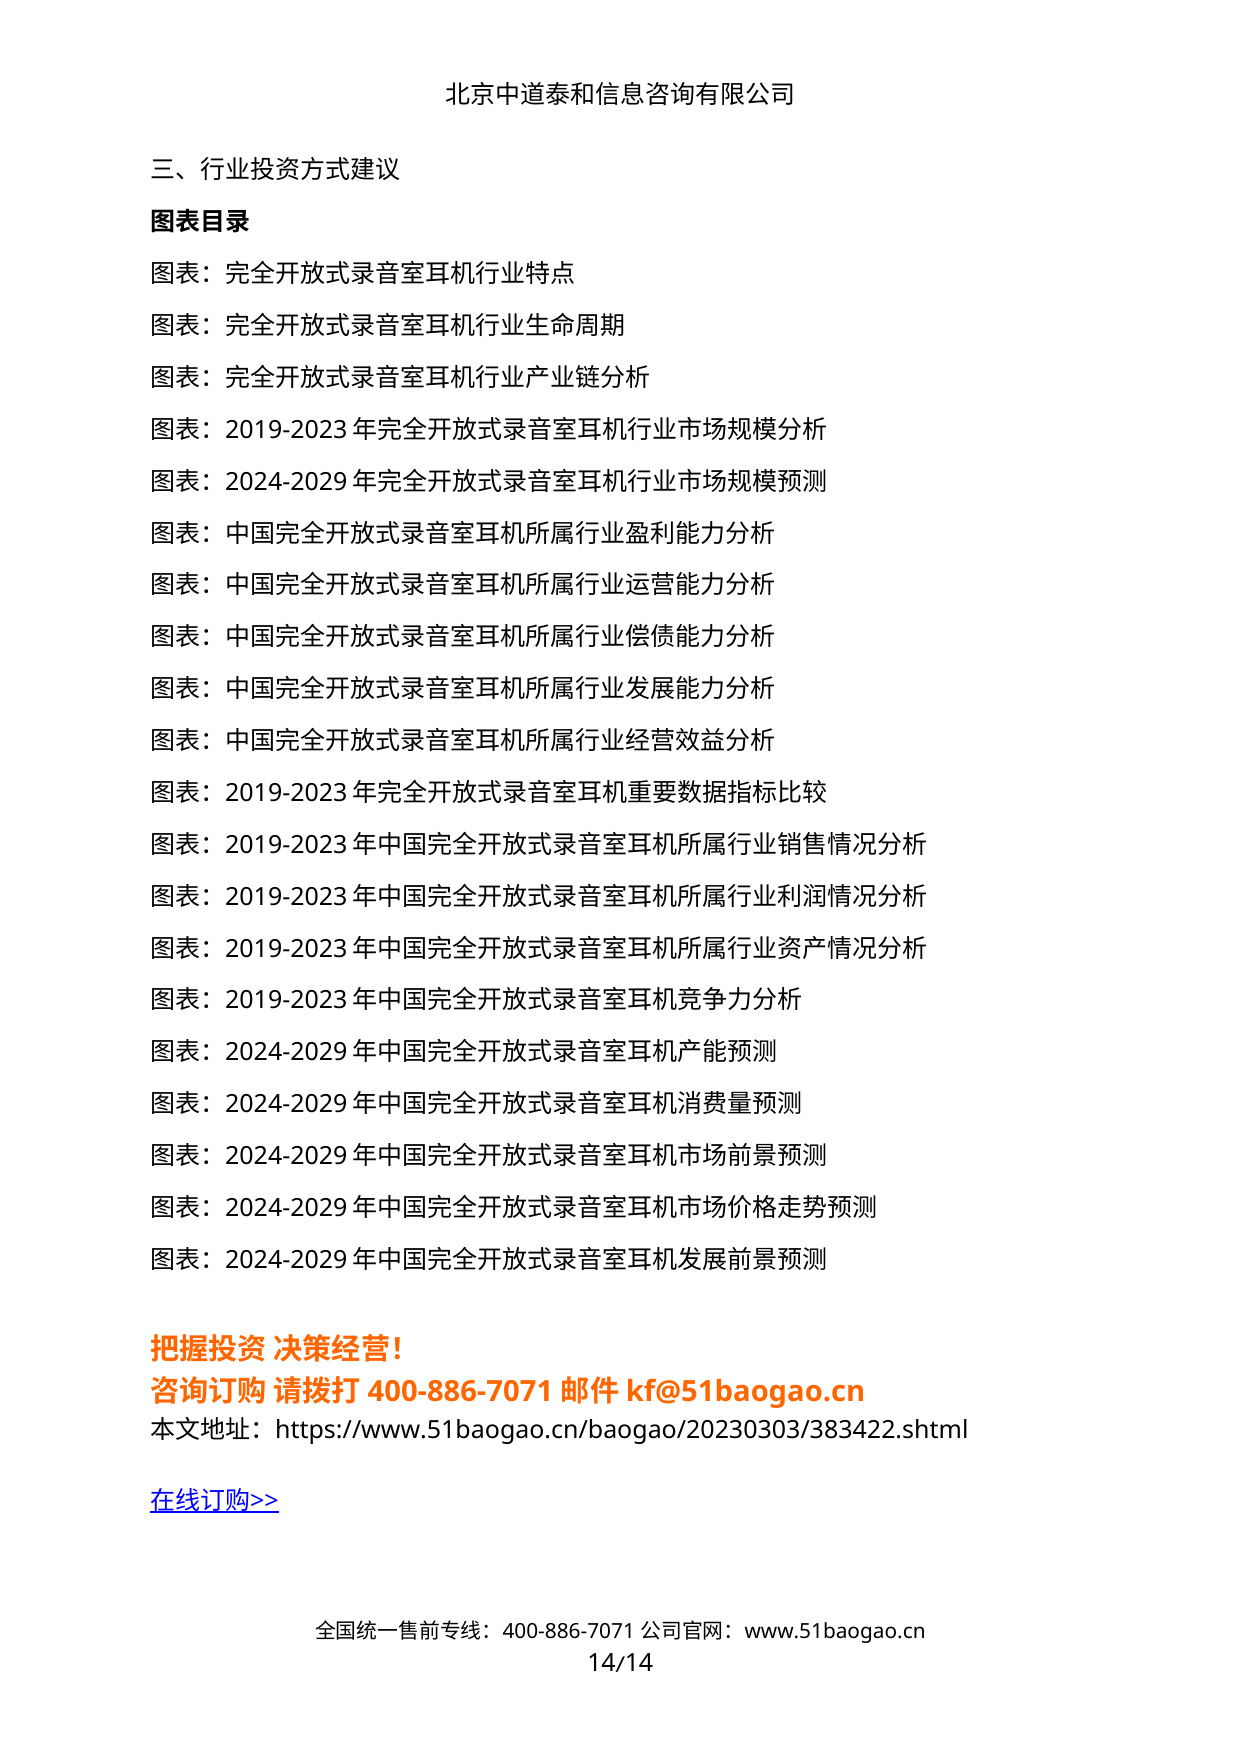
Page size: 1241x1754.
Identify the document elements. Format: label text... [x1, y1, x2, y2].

text 图表：2019-2023年完全开放式录音室耳机行业市场规模分析 [150, 409, 1090, 446]
text 图表：中国完全开放式录音室耳机所属行业偿债能力分析 [150, 617, 1090, 653]
text 把握投资 决策经营！咨询订购 请拨打 400-886-7071 邮件 kf@51baogao.cn本文地址：https://www.51baogao.cn/baogao/20230303/383422.shtml [150, 1291, 1090, 1446]
text 图表：完全开放式录音室耳机行业特点 [150, 254, 1090, 290]
text 图表目录 [150, 202, 1090, 238]
text 图表：2024-2029年中国完全开放式录音室耳机市场价格走势预测 [150, 1187, 1090, 1224]
text 三、行业投资方式建议 [150, 150, 1090, 186]
text 图表：中国完全开放式录音室耳机所属行业发展能力分析 [150, 669, 1090, 705]
text 图表：2024-2029年中国完全开放式录音室耳机发展前景预测 [150, 1239, 1090, 1276]
text 图表：2019-2023年中国完全开放式录音室耳机所属行业利润情况分析 [150, 876, 1090, 912]
text 图表：中国完全开放式录音室耳机所属行业盈利能力分析 [150, 513, 1090, 549]
text 图表：完全开放式录音室耳机行业产业链分析 [150, 357, 1090, 394]
text 图表：中国完全开放式录音室耳机所属行业运营能力分析 [150, 565, 1090, 601]
text 图表：2024-2029年中国完全开放式录音室耳机消费量预测 [150, 1084, 1090, 1120]
text 图表：2024-2029年中国完全开放式录音室耳机市场前景预测 [150, 1136, 1090, 1172]
text 图表：完全开放式录音室耳机行业生命周期 [150, 306, 1090, 342]
text 图表：2019-2023年中国完全开放式录音室耳机所属行业销售情况分析 [150, 824, 1090, 861]
text 图表：2019-2023年中国完全开放式录音室耳机竞争力分析 [150, 980, 1090, 1016]
text 图表：中国完全开放式录音室耳机所属行业经营效益分析 [150, 721, 1090, 757]
text 图表：2019-2023年中国完全开放式录音室耳机所属行业资产情况分析 [150, 928, 1090, 964]
text 图表：2024-2029年中国完全开放式录音室耳机产能预测 [150, 1032, 1090, 1068]
text 图表：2024-2029年完全开放式录音室耳机行业市场规模预测 [150, 461, 1090, 497]
text 在线订购>> [150, 1446, 1090, 1517]
text 图表：2019-2023年完全开放式录音室耳机重要数据指标比较 [150, 772, 1090, 809]
